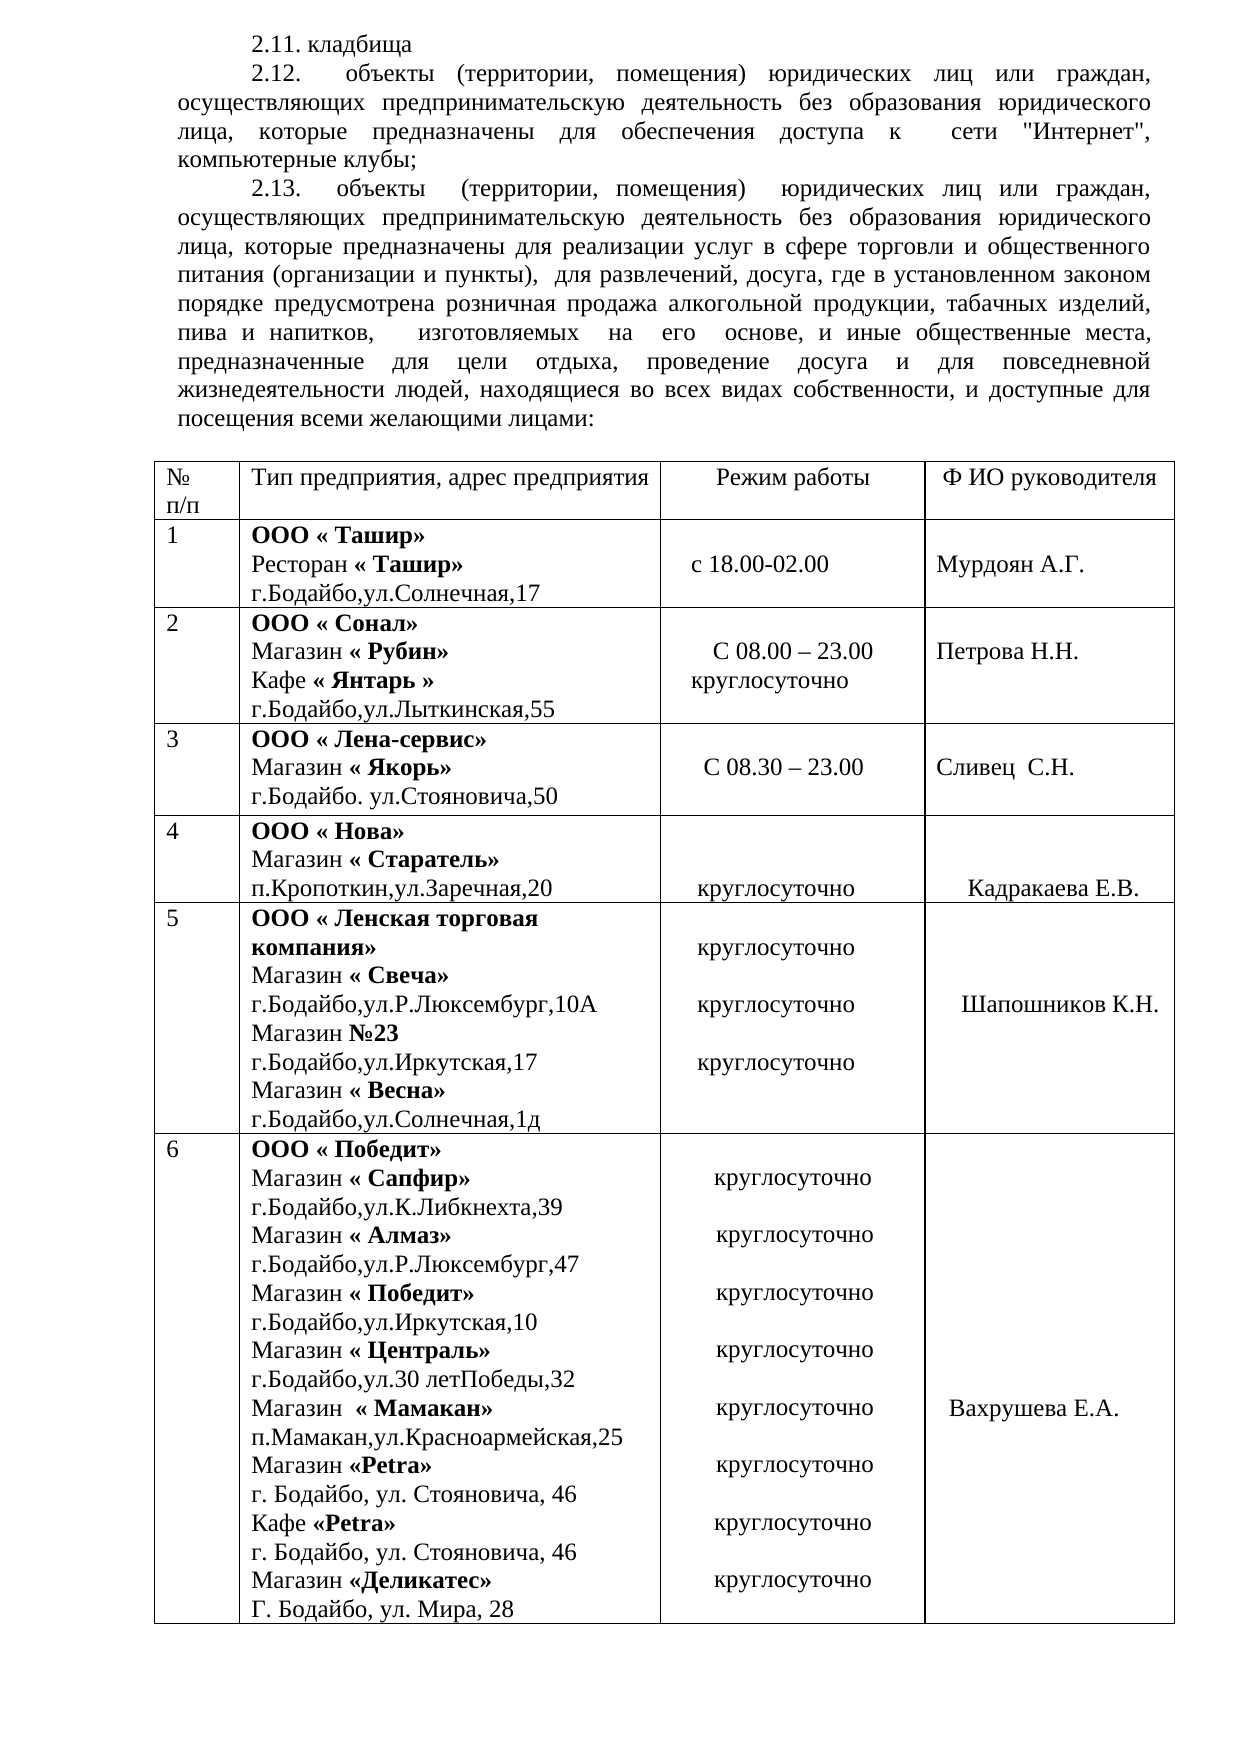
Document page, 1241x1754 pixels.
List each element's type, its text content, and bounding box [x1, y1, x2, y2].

table_cell ООО « Ленская торговая компания» Магазин « Свеча» г.Бодайбо,ул.Р.Люксембург,10А Магазин №23 г.Бодайбо,ул.Иркутская,17 Магазин « Весна» г.Бодайбо,ул.Солнечная,1д [240, 903, 660, 1133]
table_cell С 08.00 – 23.00 круглосуточно [661, 608, 924, 723]
table_cell ООО « Ташир» Ресторан « Ташир» г.Бодайбо,ул.Солнечная,17 [240, 520, 660, 607]
table_cell ООО « Победит» Магазин « Сапфир» г.Бодайбо,ул.К.Либкнехта,39 Магазин « Алмаз» г.Бодайбо,ул.Р.Люксембург,47 Магазин « Победит» г.Бодайбо,ул.Иркутская,10 Магазин « Централь» г.Бодайбо,ул.30 летПобеды,32 Магазин « Мамакан» п.Мамакан,ул.Красноармейская,25 Магазин «Petra» г. Бодайбо, ул. Стояновича, 46 Кафе «Petra» г. Бодайбо, ул. Стояновича, 46 Магазин «Деликатес» Г. Бодайбо, ул. Мира, 28 [240, 1134, 660, 1623]
table_cell Петрова Н.Н. [926, 608, 1174, 723]
table_cell 3 [155, 724, 239, 815]
table_cell 4 [155, 816, 239, 902]
table_cell Кадракаева Е.В. [926, 816, 1174, 902]
table_cell круглосуточно круглосуточно круглосуточно круглосуточно круглосуточно круглосуточно круглосуточно круглосуточно [661, 1134, 924, 1623]
table_cell ООО « Сонал» Магазин « Рубин» Кафе « Янтарь » г.Бодайбо,ул.Лыткинская,55 [240, 608, 660, 723]
table_header № п/п [155, 462, 239, 519]
table_header Режим работы [661, 462, 924, 519]
table_cell ООО « Лена-сервис» Магазин « Якорь» г.Бодайбо. ул.Стояновича,50 [240, 724, 660, 815]
table_cell 1 [155, 520, 239, 607]
table_cell С 08.30 – 23.00 [661, 724, 924, 815]
table_cell 5 [155, 903, 239, 1133]
text 2.13. объекты (территории, помещения) юридических лиц или граждан, осуществляющих предпринимательскую деятельность без образования юридического лица, которые предназначены для реализации услуг в сфере торговли и общественного питания (организации и пункты), для развлечений, досуга, где в установленном законом порядке предусмотрена розничная продажа алкогольной продукции, табачных изделий, пива и напитков, изготовляемых на его основе, и иные общественные места, предназначенные для цели отдыха, проведение досуга и для повседневной жизнедеятельности людей, находящиеся во всех видах собственности, и доступные для посещения всеми желающими лицами: [177, 173, 1152, 432]
table_cell Мурдоян А.Г. [926, 520, 1174, 607]
table_cell Сливец С.Н. [926, 724, 1174, 815]
table_header Тип предприятия, адрес предприятия [240, 462, 660, 519]
table_cell круглосуточно круглосуточно круглосуточно [661, 903, 924, 1133]
table_cell 6 [155, 1134, 239, 1623]
text 2.11. кладбища [177, 29, 1152, 58]
table_header Ф ИО руководителя [926, 462, 1174, 519]
table_cell Вахрушева Е.А. [926, 1134, 1174, 1623]
table_cell Шапошников К.Н. [926, 903, 1174, 1133]
table_cell 2 [155, 608, 239, 723]
table_cell круглосуточно [661, 816, 924, 902]
table_cell с 18.00-02.00 [661, 520, 924, 607]
text 2.12. объекты (территории, помещения) юридических лиц или граждан, осуществляющих предпринимательскую деятельность без образования юридического лица, которые предназначены для обеспечения доступа к сети "Интернет", компьютерные клубы; [177, 58, 1152, 173]
table_cell ООО « Нова» Магазин « Старатель» п.Кропоткин,ул.Заречная,20 [240, 816, 660, 902]
